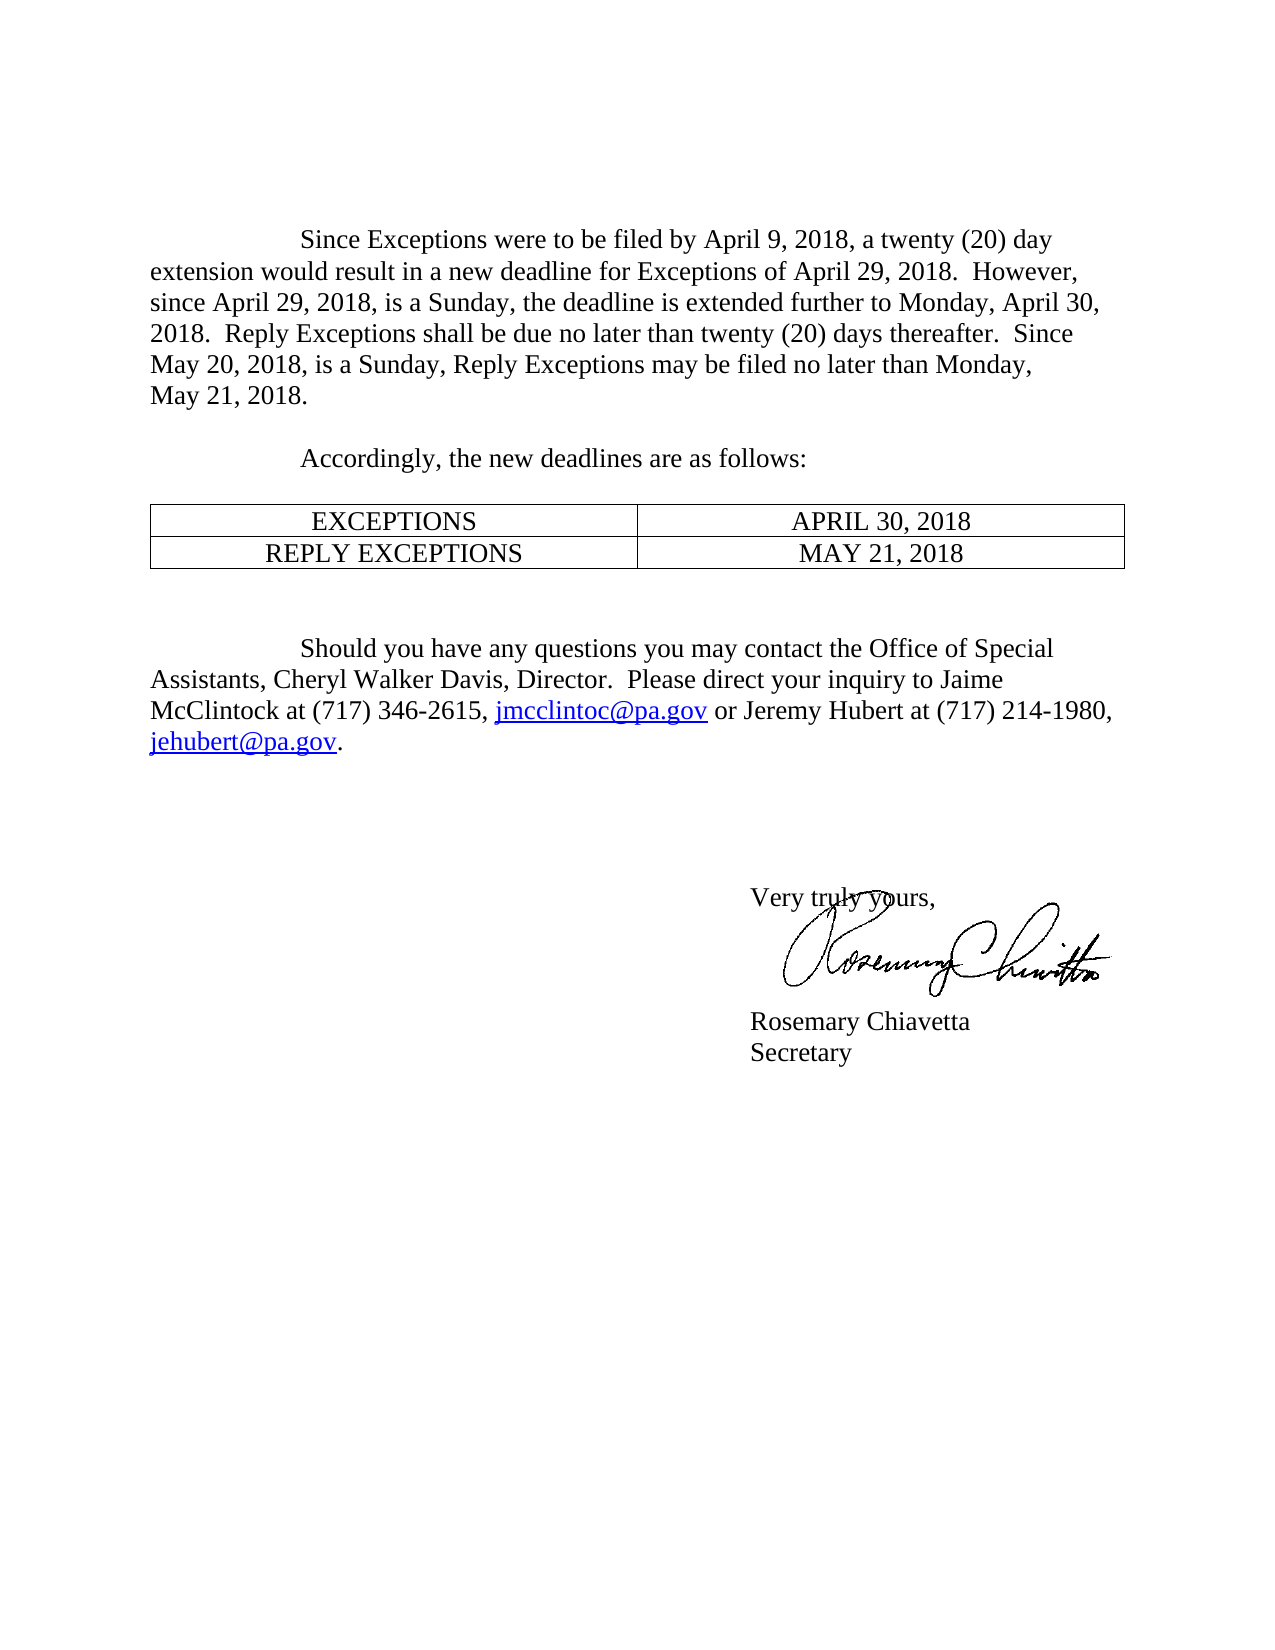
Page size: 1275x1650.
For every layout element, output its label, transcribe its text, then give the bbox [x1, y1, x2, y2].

picture [771, 872, 1133, 1011]
text Secretary [675, 1037, 1125, 1068]
table_cell REPLY EXCEPTIONS [151, 537, 637, 568]
text Accordingly, the new deadlines are as follows: [150, 442, 1125, 473]
table_cell MAY 21, 2018 [638, 537, 1124, 568]
text Since Exceptions were to be filed by April 9, 2018, a twenty (20) day extension would result in a new deadline for Exceptions of April 29, 2018. However, since April 29, 2018, is a Sunday, the deadline is extended further to Monday, April 30, 2018. Reply Exceptions shall be due no later than twenty (20) days thereafter. Since May 20, 2018, is a Sunday, Reply Exceptions may be filed no later than Monday, May 21, 2018. [150, 224, 1125, 411]
table_header EXCEPTIONS [151, 505, 637, 536]
text Very truly yours, [675, 881, 1125, 912]
text Should you have any questions you may contact the Office of Special Assistants, Cheryl Walker Davis, Director. Please direct your inquiry to Jaime McClintock at (717) 346-2615, jmcclintoc@pa.gov or Jeremy Hubert at (717) 214-1980, jehubert@pa.gov. [150, 632, 1125, 756]
text Rosemary Chiavetta [675, 1005, 1125, 1037]
table_header APRIL 30, 2018 [638, 505, 1124, 536]
